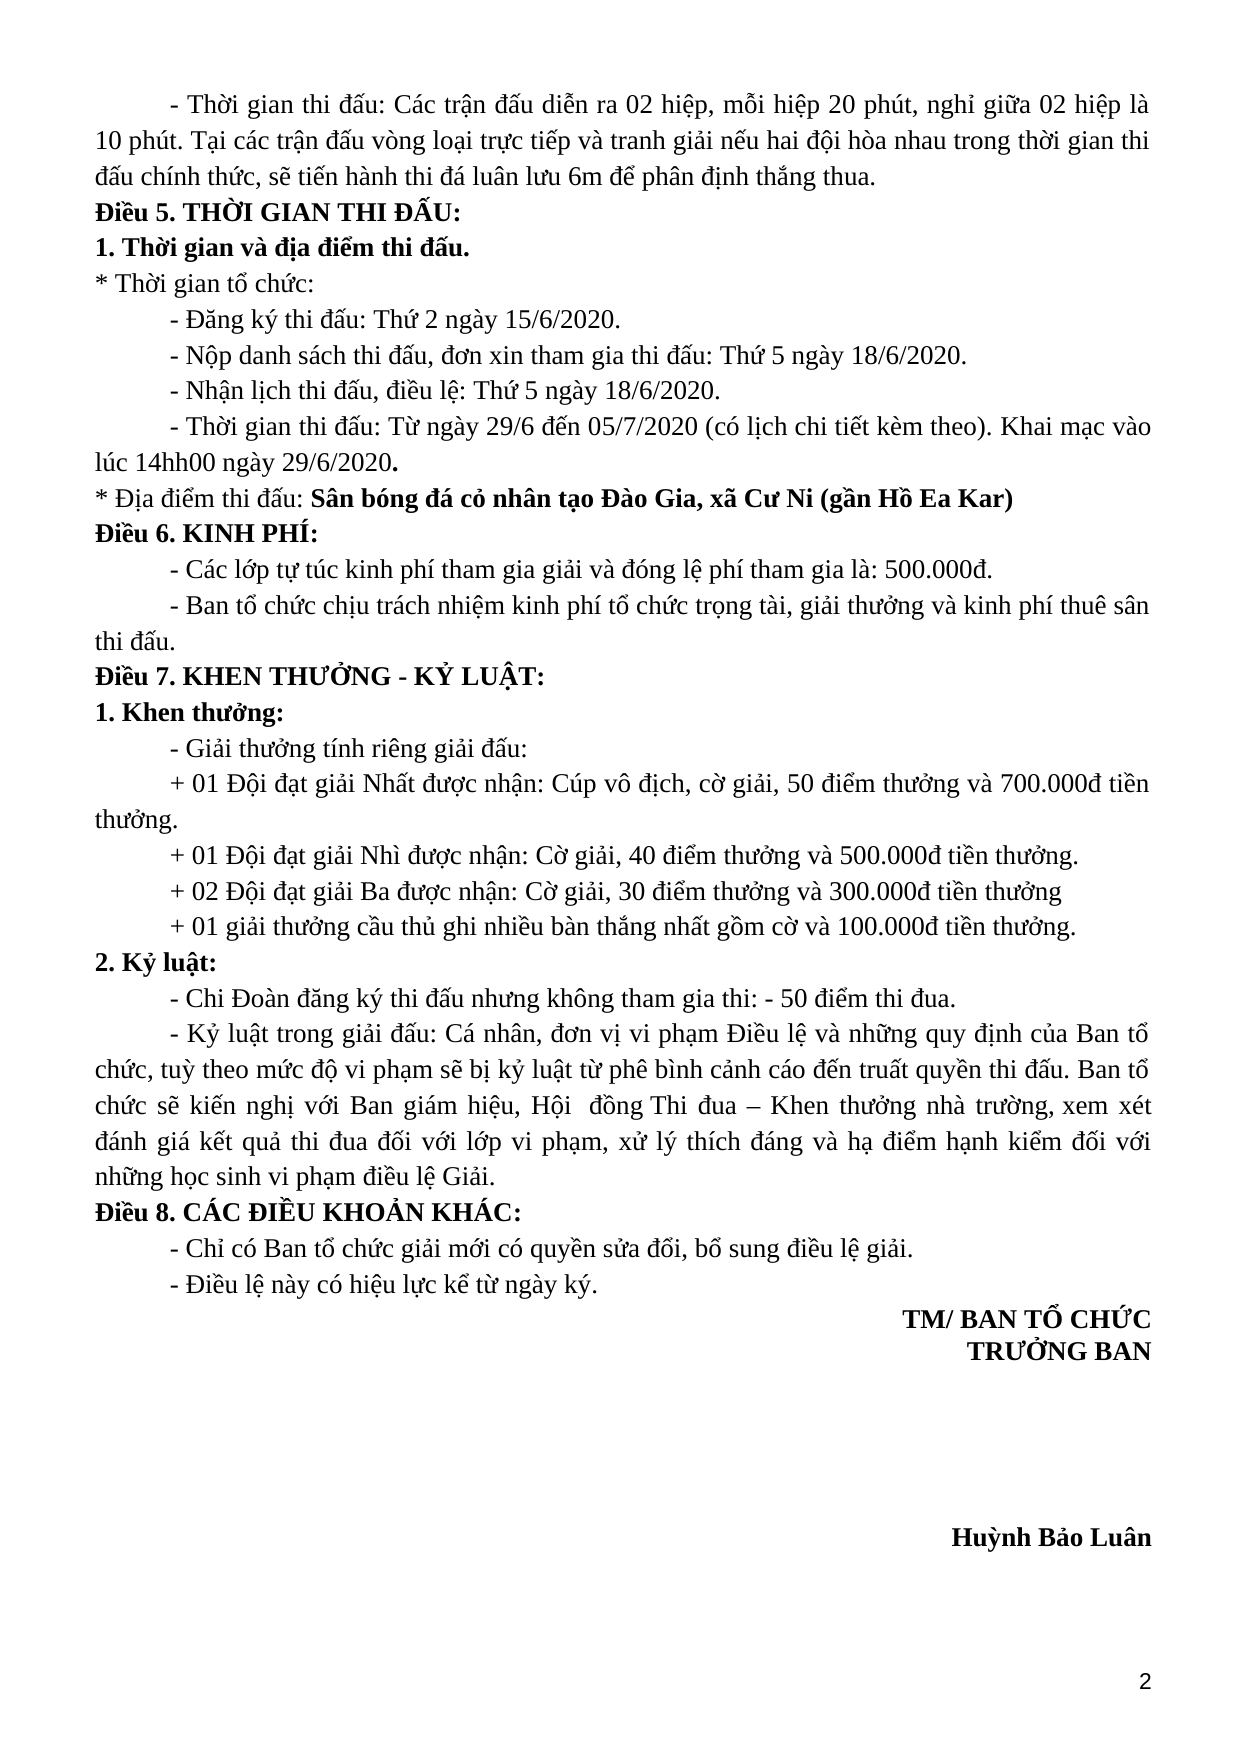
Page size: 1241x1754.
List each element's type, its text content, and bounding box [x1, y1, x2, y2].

text - Giải thưởng tính riêng giải đấu: [94, 732, 1152, 763]
text - Thời gian thi đấu: Các trận đấu diễn ra 02 hiệp, mỗi hiệp 20 phút, nghỉ giữa 02 hiệp là 10 phút. Tại các trận đấu vòng loại trực tiếp và tranh giải nếu hai đội hòa nhau trong thời gian thi đấu chính thức, sẽ tiến hành thi đá luân lưu 6m để phân định thắng thua. [94, 89, 1152, 191]
text - Đăng ký thi đấu: Thứ 2 ngày 15/6/2020. [94, 303, 1152, 334]
text TM/ BAN TỔ CHỨC [94, 1303, 1152, 1334]
text 1. Khen thưởng: [94, 696, 1152, 727]
text - Chỉ có Ban tổ chức giải mới có quyền sửa đổi, bổ sung điều lệ giải. [94, 1232, 1152, 1263]
text Điều 6. KINH PHÍ: [94, 517, 1152, 548]
text Điều 5. THỜI GIAN THI ĐẤU: [94, 196, 1152, 227]
text + 01 Đội đạt giải Nhì được nhận: Cờ giải, 40 điểm thưởng và 500.000đ tiền thưởng. [94, 839, 1152, 870]
text - Nộp danh sách thi đấu, đơn xin tham gia thi đấu: Thứ 5 ngày 18/6/2020. [94, 339, 1152, 370]
text - Điều lệ này có hiệu lực kể từ ngày ký. [94, 1268, 1152, 1299]
text - Nhận lịch thi đấu, điều lệ: Thứ 5 ngày 18/6/2020. [94, 374, 1152, 406]
text - Chi Đoàn đăng ký thi đấu nhưng không tham gia thi: - 50 điểm thi đua. [94, 982, 1152, 1013]
text 2. Kỷ luật: [94, 946, 1152, 977]
text - Các lớp tự túc kinh phí tham gia giải và đóng lệ phí tham gia là: 500.000đ. [94, 553, 1152, 584]
text + 01 Đội đạt giải Nhất được nhận: Cúp vô địch, cờ giải, 50 điểm thưởng và 700.000đ tiền thưởng. [94, 767, 1152, 834]
text - Ban tổ chức chịu trách nhiệm kinh phí tổ chức trọng tài, giải thưởng và kinh phí thuê sân thi đấu. [94, 589, 1152, 656]
text * Địa điểm thi đấu: Sân bóng đá cỏ nhân tạo Đào Gia, xã Cư Ni (gần Hồ Ea Kar) [94, 482, 1152, 513]
text TRƯỞNG BAN [94, 1334, 1152, 1366]
text + 02 Đội đạt giải Ba được nhận: Cờ giải, 30 điểm thưởng và 300.000đ tiền thưởng [94, 875, 1152, 906]
text * Thời gian tổ chức: [94, 267, 1152, 298]
text - Thời gian thi đấu: Từ ngày 29/6 đến 05/7/2020 (có lịch chi tiết kèm theo). Khai mạc vào lúc 14hh00 ngày 29/6/2020. [94, 410, 1152, 477]
text - Kỷ luật trong giải đấu: Cá nhân, đơn vị vi phạm Điều lệ và những quy định của Ban tổ chức, tuỳ theo mức độ vi phạm sẽ bị kỷ luật từ phê bình cảnh cáo đến truất quyền thi đấu. Ban tổ chức sẽ kiến nghị với Ban giám hiệu, Hội đồng Thi đua – Khen thưởng nhà trường, xem xét đánh giá kết quả thi đua đối với lớp vi phạm, xử lý thích đáng và hạ điểm hạnh kiểm đối với những học sinh vi phạm điều lệ Giải. [94, 1018, 1152, 1192]
text Huỳnh Bảo Luân [94, 1521, 1152, 1553]
text Điều 7. KHEN THƯỞNG - KỶ LUẬT: [94, 660, 1152, 691]
text 1. Thời gian và địa điểm thi đấu. [94, 232, 1152, 263]
text + 01 giải thưởng cầu thủ ghi nhiều bàn thắng nhất gồm cờ và 100.000đ tiền thưởng. [94, 910, 1152, 942]
text Điều 8. CÁC ĐIỀU KHOẢN KHÁC: [94, 1196, 1152, 1227]
